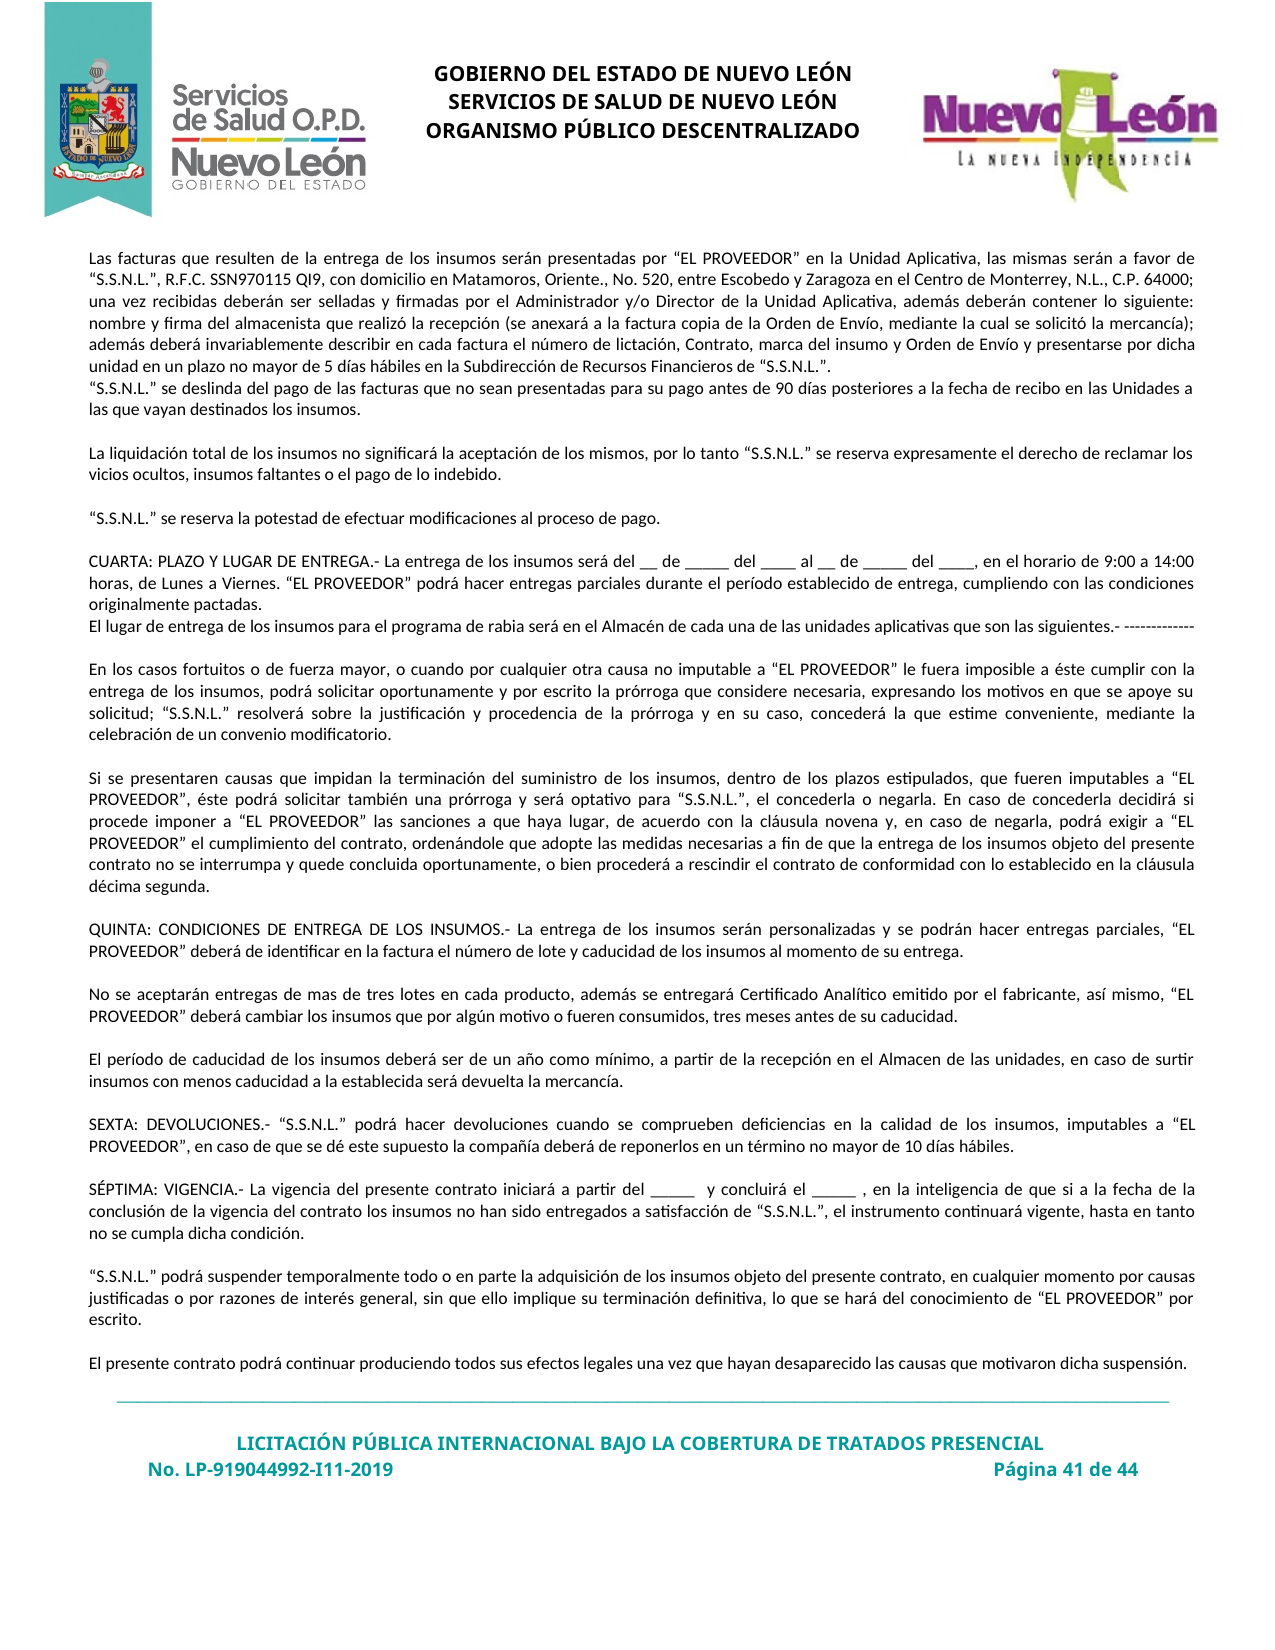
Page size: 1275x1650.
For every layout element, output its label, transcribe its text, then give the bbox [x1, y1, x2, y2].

text “S.S.N.L.” se deslinda del pago de las facturas que no sean presentadas para su pago antes de 90 días posteriores a la fecha de recibo en las Unidades a las que vayan destinados los insumos. [89, 377, 1197, 420]
text El lugar de entrega de los insumos para el programa de rabia será en el Almacén de cada una de las unidades aplicativas que son las siguientes.- ------------- [89, 615, 1197, 637]
text CUARTA: PLAZO Y LUGAR DE ENTREGA.- La entrega de los insumos será del __ de _____ del ____ al __ de _____ del ____, en el horario de 9:00 a 14:00 horas, de Lunes a Viernes. “EL PROVEEDOR” podrá hacer entregas parciales durante el período establecido de entrega, cumpliendo con las condiciones originalmente pactadas. [89, 550, 1197, 615]
text El presente contrato podrá continuar produciendo todos sus efectos legales una vez que hayan desaparecido las causas que motivaron dicha suspensión. [89, 1352, 1197, 1373]
text “S.S.N.L.” se reserva la potestad de efectuar modificaciones al proceso de pago. [89, 507, 1197, 528]
text No se aceptarán entregas de mas de tres lotes en cada producto, además se entregará Certificado Analítico emitido por el fabricante, así mismo, “EL PROVEEDOR” deberá cambiar los insumos que por algún motivo o fueren consumidos, tres meses antes de su caducidad. [89, 983, 1197, 1027]
text Si se presentaren causas que impidan la terminación del suministro de los insumos, dentro de los plazos estipulados, que fueren imputables a “EL PROVEEDOR”, éste podrá solicitar también una prórroga y será optativo para “S.S.N.L.”, el concederla o negarla. En caso de concederla decidirá si procede imponer a “EL PROVEEDOR” las sanciones a que haya lugar, de acuerdo con la cláusula novena y, en caso de negarla, podrá exigir a “EL PROVEEDOR” el cumplimiento del contrato, ordenándole que adopte las medidas necesarias a fin de que la entrega de los insumos objeto del presente contrato no se interrumpa y quede concluida oportunamente, o bien procederá a rescindir el contrato de conformidad con lo establecido en la cláusula décima segunda. [89, 767, 1197, 897]
text En los casos fortuitos o de fuerza mayor, o cuando por cualquier otra causa no imputable a “EL PROVEEDOR” le fuera imposible a éste cumplir con la entrega de los insumos, podrá solicitar oportunamente y por escrito la prórroga que considere necesaria, expresando los motivos en que se apoye su solicitud; “S.S.N.L.” resolverá sobre la justificación y procedencia de la prórroga y en su caso, concederá la que estime conveniente, mediante la celebración de un convenio modificatorio. [89, 658, 1197, 745]
text El período de caducidad de los insumos deberá ser de un año como mínimo, a partir de la recepción en el Almacen de las unidades, en caso de surtir insumos con menos caducidad a la establecida será devuelta la mercancía. [89, 1048, 1197, 1092]
text SEXTA: DEVOLUCIONES.- “S.S.N.L.” podrá hacer devoluciones cuando se comprueben deficiencias en la calidad de los insumos, imputables a “EL PROVEEDOR”, en caso de que se dé este supuesto la compañía deberá de reponerlos en un término no mayor de 10 días hábiles. [89, 1113, 1197, 1157]
text Las facturas que resulten de la entrega de los insumos serán presentadas por “EL PROVEEDOR” en la Unidad Aplicativa, las mismas serán a favor de “S.S.N.L.”, R.F.C. SSN970115 QI9, con domicilio en Matamoros, Oriente., No. 520, entre Escobedo y Zaragoza en el Centro de Monterrey, N.L., C.P. 64000; una vez recibidas deberán ser selladas y firmadas por el Administrador y/o Director de la Unidad Aplicativa, además deberán contener lo siguiente: nombre y firma del almacenista que realizó la recepción (se anexará a la factura copia de la Orden de Envío, mediante la cual se solicitó la mercancía); además deberá invariablemente describir en cada factura el número de lictación, Contrato, marca del insumo y Orden de Envío y presentarse por dicha unidad en un plazo no mayor de 5 días hábiles en la Subdirección de Recursos Financieros de “S.S.N.L.”. [89, 247, 1197, 377]
text QUINTA: CONDICIONES DE ENTREGA DE LOS INSUMOS.- La entrega de los insumos serán personalizadas y se podrán hacer entregas parciales, “EL PROVEEDOR” deberá de identificar en la factura el número de lote y caducidad de los insumos al momento de su entrega. [89, 918, 1197, 962]
picture [15, 2, 1249, 229]
text SÉPTIMA: VIGENCIA.- La vigencia del presente contrato iniciará a partir del _____ y concluirá el _____ , en la inteligencia de que si a la fecha de la conclusión de la vigencia del contrato los insumos no han sido entregados a satisfacción de “S.S.N.L.”, el instrumento continuará vigente, hasta en tanto no se cumpla dicha condición. [89, 1178, 1197, 1243]
text “S.S.N.L.” podrá suspender temporalmente todo o en parte la adquisición de los insumos objeto del presente contrato, en cualquier momento por causas justificadas o por razones de interés general, sin que ello implique su terminación definitiva, lo que se hará del conocimiento de “EL PROVEEDOR” por escrito. [89, 1265, 1197, 1330]
text La liquidación total de los insumos no significará la aceptación de los mismos, por lo tanto “S.S.N.L.” se reserva expresamente el derecho de reclamar los vicios ocultos, insumos faltantes o el pago de lo indebido. [89, 442, 1197, 485]
